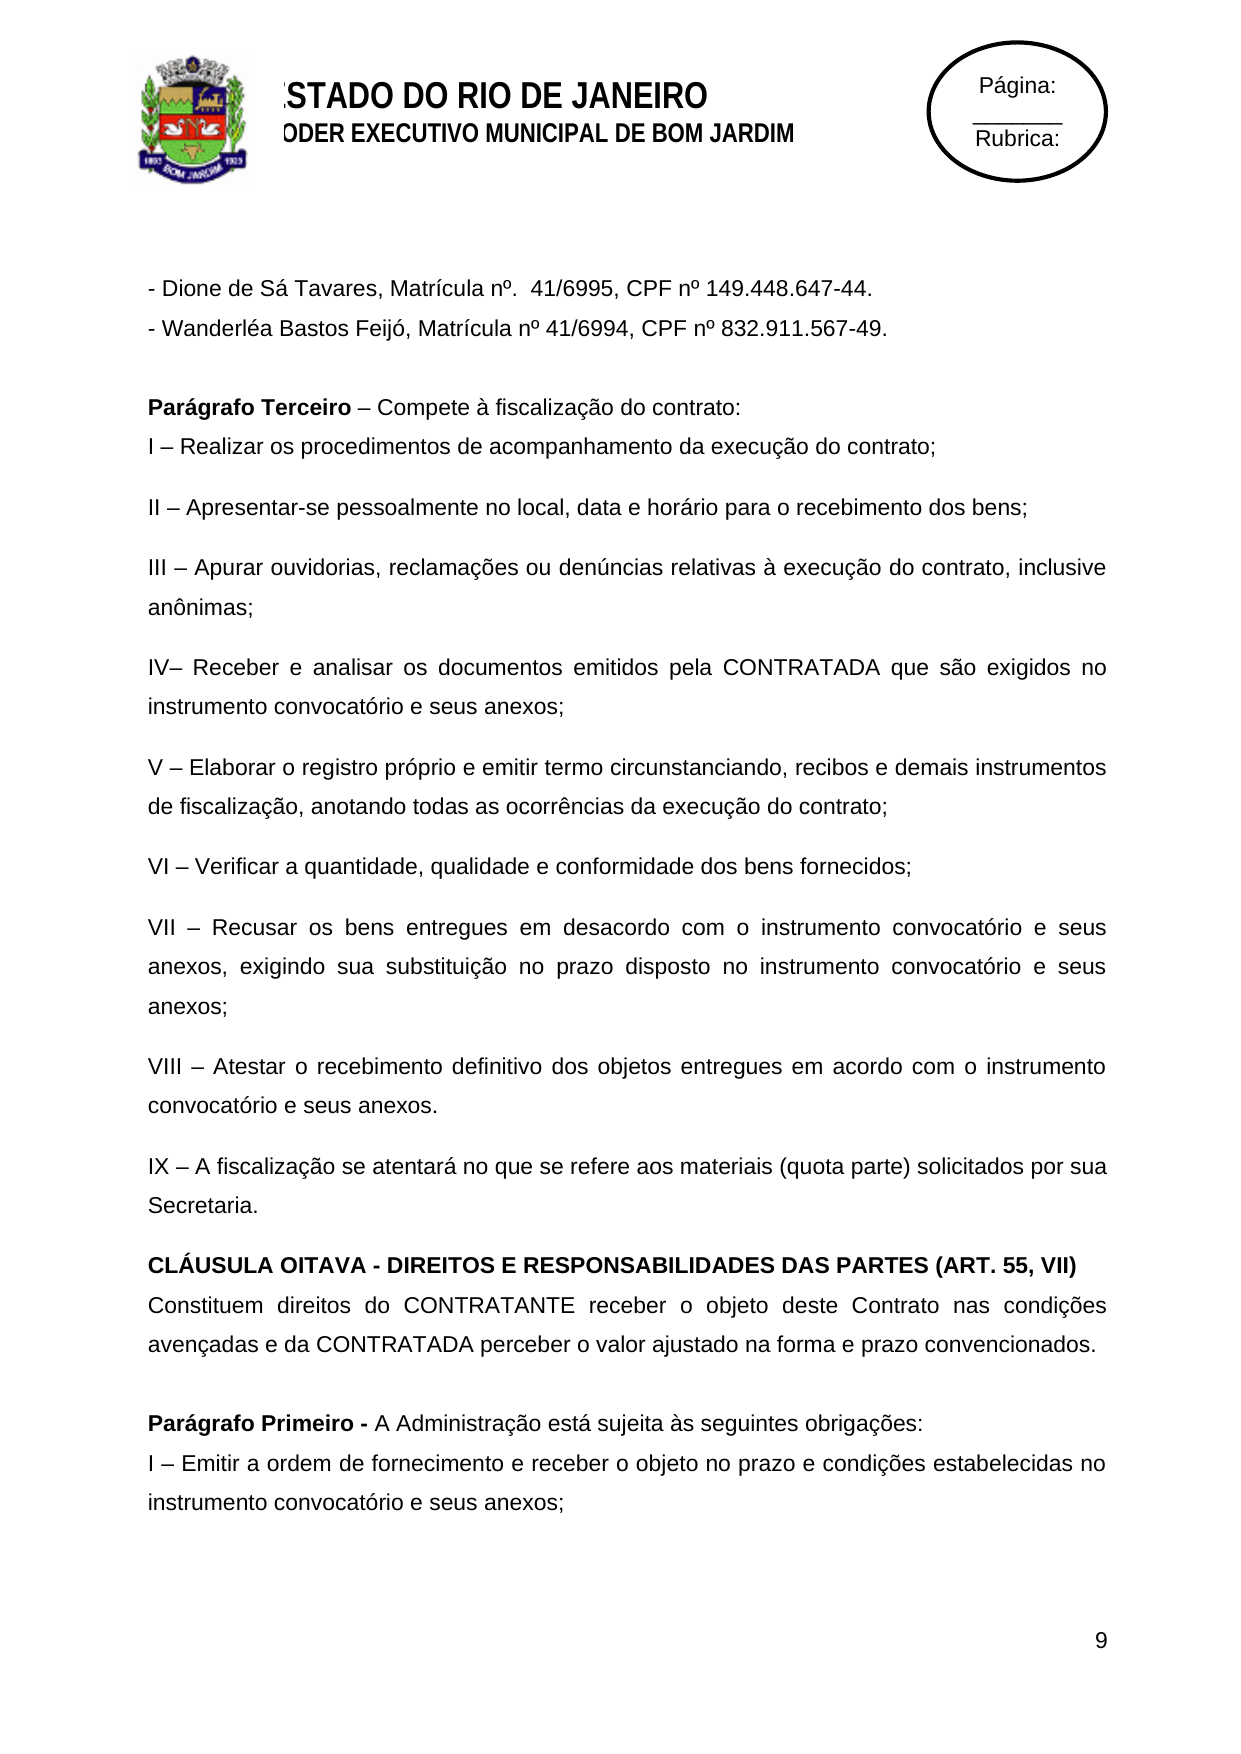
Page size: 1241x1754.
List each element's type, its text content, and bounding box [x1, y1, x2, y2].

text I – Realizar os procedimentos de acompanhamento da execução do contrato; [148, 433, 1107, 460]
text I – Emitir a ordem de fornecimento e receber o objeto no prazo e condições estabelecidas no instrumento convocatório e seus anexos; [148, 1450, 1107, 1516]
text - Dione de Sá Tavares, Matrícula nº. 41/6995, CPF nº 149.448.647-44. [148, 275, 1107, 302]
text VIII – Atestar o recebimento definitivo dos objetos entregues em acordo com o instrumento convocatório e seus anexos. [148, 1053, 1107, 1119]
text III – Apurar ouvidorias, reclamações ou denúncias relativas à execução do contrato, inclusive anônimas; [148, 554, 1107, 620]
text II – Apresentar-se pessoalmente no local, data e horário para o recebimento dos bens; [148, 494, 1107, 520]
text Parágrafo Primeiro - A Administração está sujeita às seguintes obrigações: [148, 1410, 1107, 1437]
text CLÁUSULA OITAVA - DIREITOS E RESPONSABILIDADES DAS PARTES (ART. 55, VII) [148, 1252, 1107, 1279]
text Constituem direitos do CONTRATANTE receber o objeto deste Contrato nas condições avençadas e da CONTRATADA perceber o valor ajustado na forma e prazo convencionados. [148, 1292, 1107, 1358]
text Parágrafo Terceiro – Compete à fiscalização do contrato: [148, 394, 1107, 420]
text IV– Receber e analisar os documentos emitidos pela CONTRATADA que são exigidos no instrumento convocatório e seus anexos; [148, 654, 1107, 719]
text V – Elaborar o registro próprio e emitir termo circunstanciando, recibos e demais instrumentos de fiscalização, anotando todas as ocorrências da execução do contrato; [148, 753, 1107, 819]
text VI – Verificar a quantidade, qualidade e conformidade dos bens fornecidos; [148, 853, 1107, 880]
text IX – A fiscalização se atentará no que se refere aos materiais (quota parte) solicitados por sua Secretaria. [148, 1153, 1107, 1218]
text VII – Recusar os bens entregues em desacordo com o instrumento convocatório e seus anexos, exigindo sua substituição no prazo disposto no instrumento convocatório e seus anexos; [148, 914, 1107, 1019]
text - Wanderléa Bastos Feijó, Matrícula nº 41/6994, CPF nº 832.911.567-49. [148, 315, 1107, 341]
